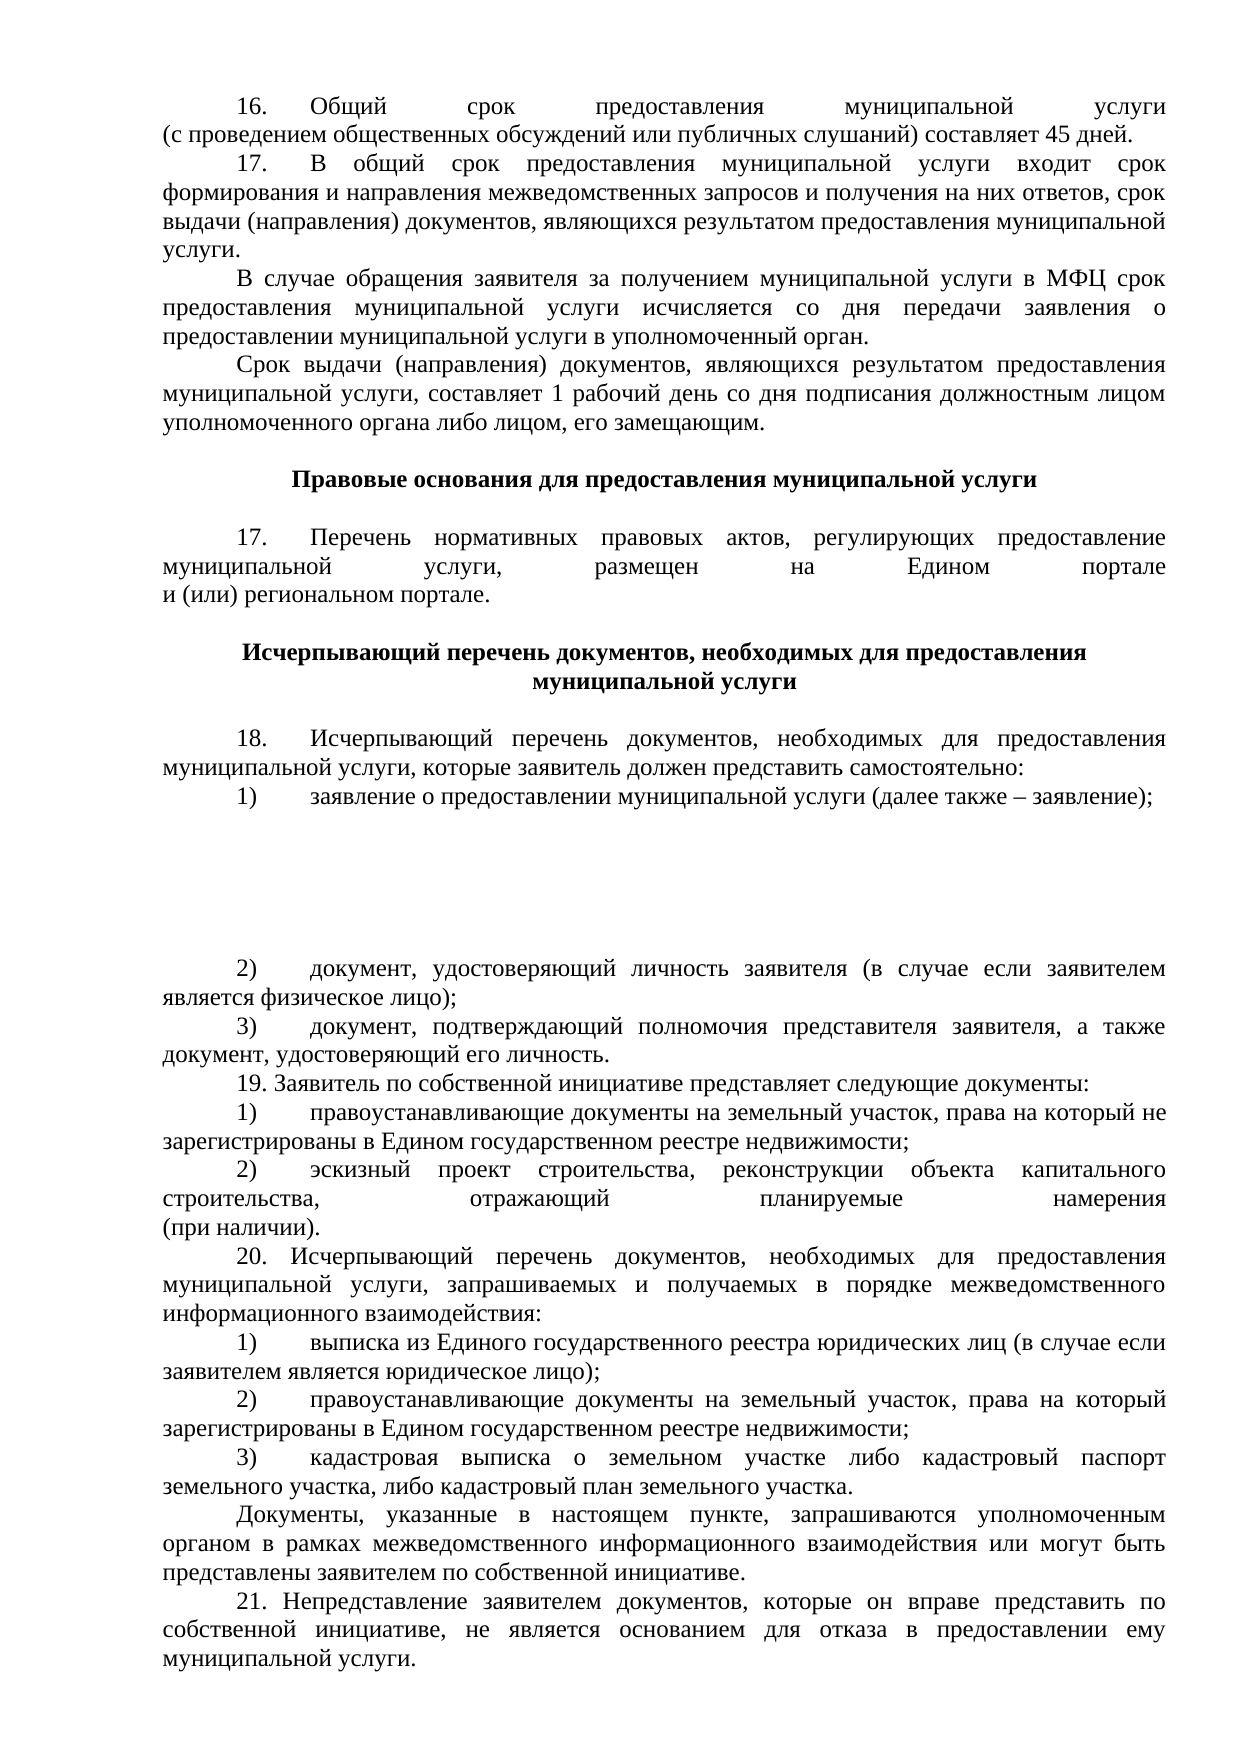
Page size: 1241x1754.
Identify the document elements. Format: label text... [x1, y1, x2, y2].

text 19. Заявитель по собственной инициативе представляет следующие документы: [162, 1068, 1167, 1097]
text 1) заявление о предоставлении муниципальной услуги (далее также – заявление); [162, 781, 1167, 809]
text 2) правоустанавливающие документы на земельный участок, права на который зарегистрированы в Едином государственном реестре недвижимости; [162, 1384, 1167, 1442]
text 3) кадастровая выписка о земельном участке либо кадастровый паспорт земельного участка, либо кадастровый план земельного участка. [162, 1442, 1167, 1499]
list Исчерпывающий перечень документов, необходимых для предоставления муниципальной услуги, которые заявитель должен представить самостоятельно: [162, 723, 1167, 781]
text 2) эскизный проект строительства, реконструкции объекта капитального строительства, отражающий планируемые намерения (при наличии). [162, 1154, 1167, 1241]
text Срок выдачи (направления) документов, являющихся результатом предоставления муниципальной услуги, составляет 1 рабочий день со дня подписания должностным лицом уполномоченного органа либо лицом, его замещающим. [162, 349, 1167, 436]
text 17. Перечень нормативных правовых актов, регулирующих предоставление муниципальной услуги, размещен на Едином портале и (или) региональном портале. [162, 522, 1167, 608]
text 21. Непредставление заявителем документов, которые он вправе представить по собственной инициативе, не является основанием для отказа в предоставлении ему муниципальной услуги. [162, 1586, 1167, 1672]
text Правовые основания для предоставления муниципальной услуги [162, 464, 1167, 493]
text Исчерпывающий перечень документов, необходимых для предоставления муниципальной услуги [162, 637, 1167, 694]
list Общий срок предоставления муниципальной услуги (с проведением общественных обсуждений или публичных слушаний) составляет 45 дней. [162, 91, 1167, 148]
list В общий срок предоставления муниципальной услуги входит срок формирования и направления межведомственных запросов и получения на них ответов, срок выдачи (направления) документов, являющихся результатом предоставления муниципальной услуги. [162, 148, 1167, 263]
text 20. Исчерпывающий перечень документов, необходимых для предоставления муниципальной услуги, запрашиваемых и получаемых в порядке межведомственного информационного взаимодействия: [162, 1241, 1167, 1327]
text В случае обращения заявителя за получением муниципальной услуги в МФЦ срок предоставления муниципальной услуги исчисляется со дня передачи заявления о предоставлении муниципальной услуги в уполномоченный орган. [162, 263, 1167, 349]
text 2) документ, удостоверяющий личность заявителя (в случае если заявителем является физическое лицо); [162, 953, 1167, 1011]
text Документы, указанные в настоящем пункте, запрашиваются уполномоченным органом в рамках межведомственного информационного взаимодействия или могут быть представлены заявителем по собственной инициативе. [162, 1499, 1167, 1586]
text 1) правоустанавливающие документы на земельный участок, права на который не зарегистрированы в Едином государственном реестре недвижимости; [162, 1097, 1167, 1154]
text 3) документ, подтверждающий полномочия представителя заявителя, а также документ, удостоверяющий его личность. [162, 1011, 1167, 1068]
text 1) выписка из Единого государственного реестра юридических лиц (в случае если заявителем является юридическое лицо); [162, 1327, 1167, 1384]
